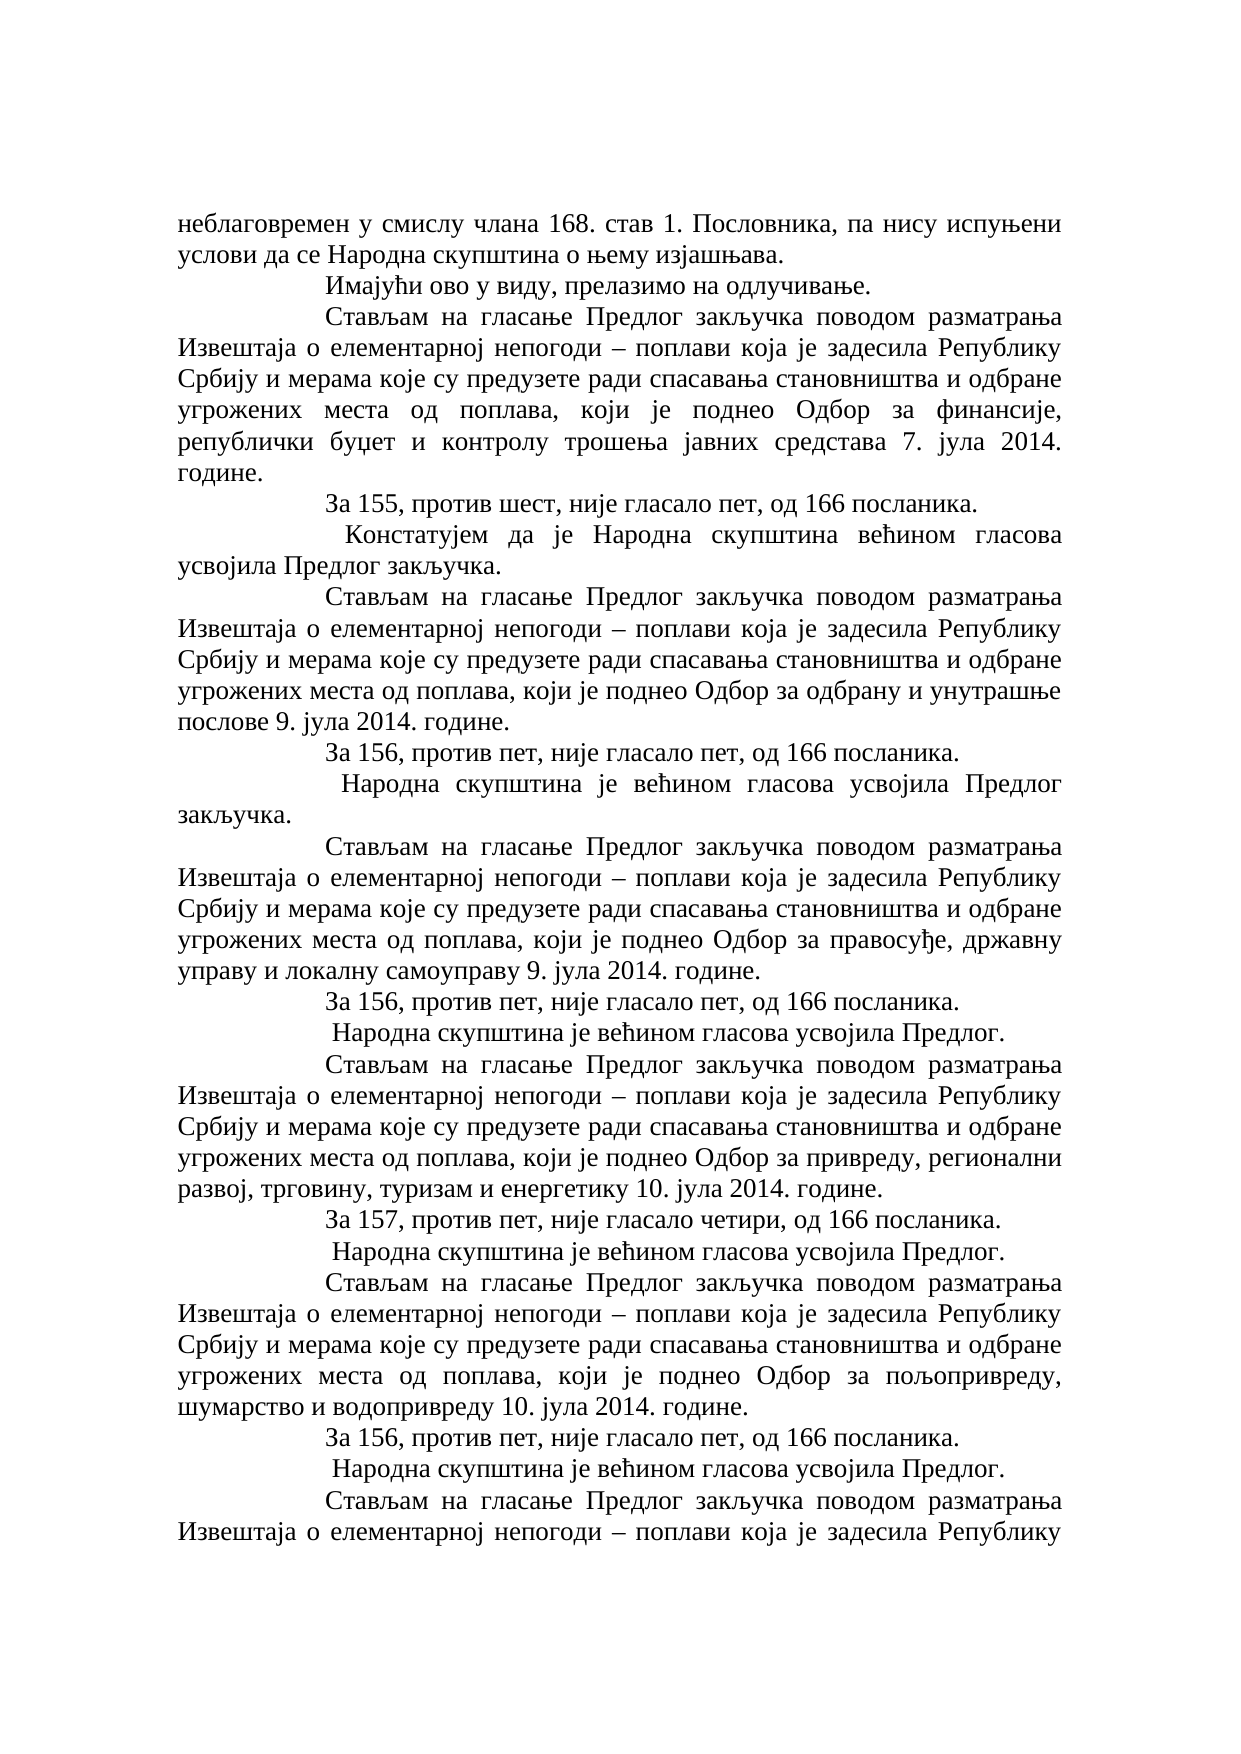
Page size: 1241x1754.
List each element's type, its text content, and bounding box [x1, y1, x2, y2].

text За 156, против пет, није гласало пет, од 166 посланика. [177, 985, 1063, 1017]
text Стављам на гласање Предлог закључка поводом разматрања Извештаја о елементарној непогоди – поплави која је задесила Републику Србију и мерама које су предузете ради спасавања становништва и одбране угрожених места од поплава, који је поднео Одбор за привреду, регионални развој, трговину, туризам и енергетику 10. јула 2014. године. [177, 1048, 1063, 1203]
text Народна скупштина је већином гласова усвојила Предлог. [177, 1234, 1063, 1266]
text Имајући ово у виду, прелазимо на одлучивање. [177, 269, 1063, 300]
text Стављам на гласање Предлог закључка поводом разматрања Извештаја о елементарној непогоди – поплави која је задесила Републику Србију и мерама које су предузете ради спасавања становништва и одбране угрожених места од поплава, који је поднео Одбор за одбрану и унутрашње послове 9. јула 2014. године. [177, 581, 1063, 736]
text Народна скупштина је већином гласова усвојила Предлог. [177, 1017, 1063, 1048]
text Народна скупштина је већином гласова усвојила Предлог закључка. [177, 767, 1063, 830]
text За 156, против пет, није гласало пет, од 166 посланика. [177, 736, 1063, 767]
text За 157, против пет, није гласало четири, од 166 посланика. [177, 1203, 1063, 1234]
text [177, 1484, 1063, 1546]
text За 156, против пет, није гласало пет, од 166 посланика. [177, 1421, 1063, 1453]
text Стављам на гласање Предлог закључка поводом разматрања Извештаја о елементарној непогоди – поплави која је задесила Републику Србију и мерама које су предузете ради спасавања становништва и одбране угрожених места од поплава, који је поднео Одбор за финансије, републички буџет и контролу трошења јавних средстава 7. јула 2014. године. [177, 300, 1063, 487]
text Народна скупштина је већином гласова усвојила Предлог. [177, 1453, 1063, 1484]
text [177, 207, 1063, 269]
text Констатујем да је Народна скупштина већином гласова усвојила Предлог закључка. [177, 518, 1063, 581]
text За 155, против шест, није гласало пет, од 166 посланика. [177, 487, 1063, 518]
text Стављам на гласање Предлог закључка поводом разматрања Извештаја о елементарној непогоди – поплави која је задесила Републику Србију и мерама које су предузете ради спасавања становништва и одбране угрожених места од поплава, који је поднео Одбор за пољопривреду, шумарство и водопривреду 10. јула 2014. године. [177, 1266, 1063, 1421]
text Стављам на гласање Предлог закључка поводом разматрања Извештаја о елементарној непогоди – поплави која је задесила Републику Србију и мерама које су предузете ради спасавања становништва и одбране угрожених места од поплава, који је поднео Одбор за правосуђе, државну управу и локалну самоуправу 9. јула 2014. године. [177, 830, 1063, 985]
